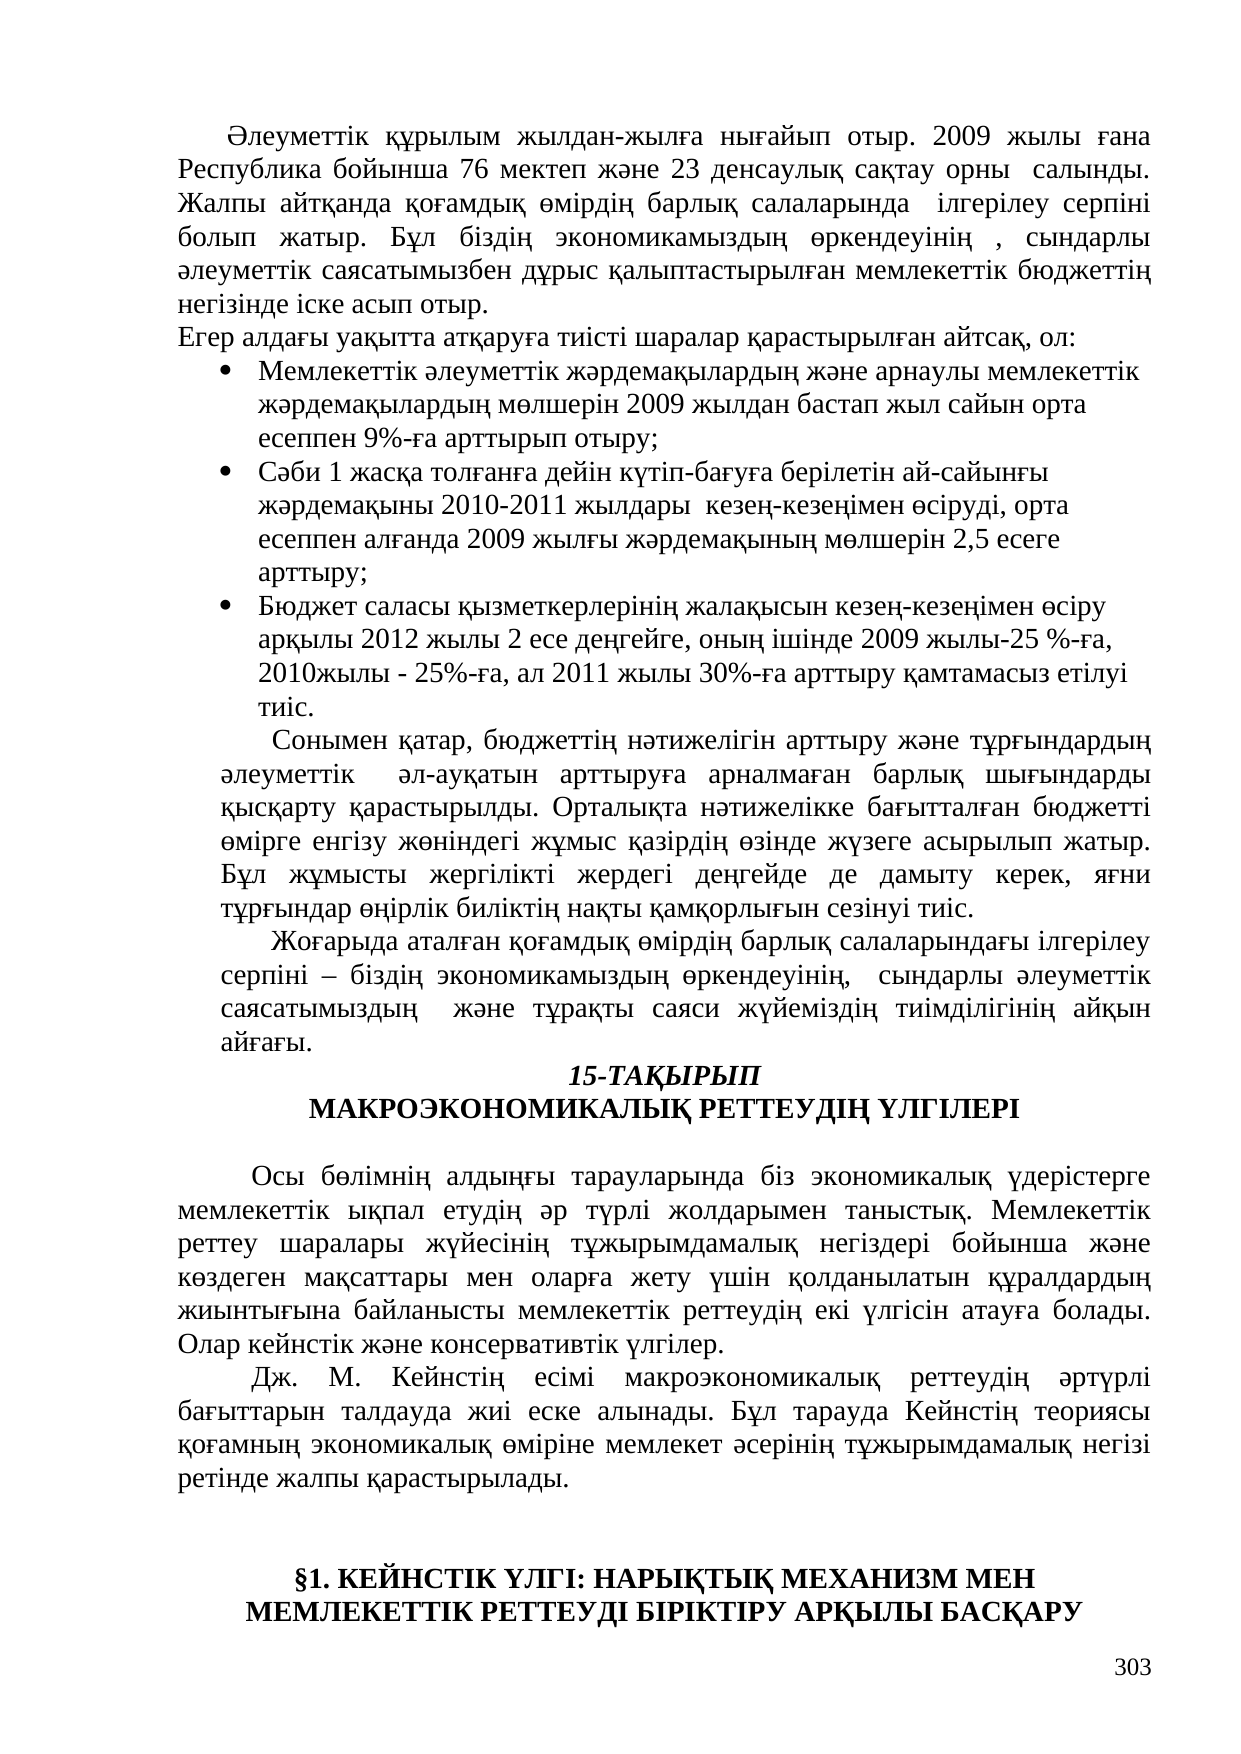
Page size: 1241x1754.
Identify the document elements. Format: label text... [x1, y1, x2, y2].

text 15-ТАҚЫРЫП [177, 1058, 1152, 1091]
text Дж. М. Кейнстің есімі макроэкономикалық реттеудің әртүрлі бағыттарын талдауда жиі еске алынады. Бұл тарауда Кейнстің теориясы қоғамның экономикалық өміріне мемлекет әсерінің тұжырымдамалық негізі ретінде жалпы қарастырылады. [177, 1359, 1152, 1494]
list Мемлекеттік әлеуметтік жәрдемақылардың және арнаулы мемлекеттік жәрдемақылардың мөлшерін 2009 жылдан бастап жыл сайын орта есеппен 9%-ға арттырып отыру; [220, 353, 1152, 454]
text Егер алдағы уақытта атқаруға тиісті шаралар қарастырылған айтсақ, ол: [177, 319, 1152, 353]
text §1. КЕЙНСТІК ҮЛГІ: НАРЫҚТЫҚ МЕХАНИЗМ МЕН МЕМЛЕКЕТТІК РЕТТЕУДІ БІРІКТІРУ АРҚЫЛЫ БАСҚАРУ [177, 1561, 1152, 1628]
text МАКРОЭКОНОМИКАЛЫҚ РЕТТЕУДІҢ ҮЛГІЛЕРІ [177, 1091, 1152, 1125]
text Жоғарыда аталған қоғамдық өмірдің барлық салаларындағы ілгерілеу серпіні – біздің экономикамыздың өркендеуінің, сындарлы әлеуметтік саясатымыздың және тұрақты саяси жүйеміздің тиімділігінің айқын айғағы. [220, 923, 1152, 1058]
text Сонымен қатар, бюджеттің нәтижелігін арттыру және тұрғындардың әлеуметтік әл-ауқатын арттыруға арналмаған барлық шығындарды қысқарту қарастырылды. Орталықта нәтижелікке бағытталған бюджетті өмірге енгізу жөніндегі жұмыс қазірдің өзінде жүзеге асырылып жатыр. Бұл жұмысты жергілікті жердегі деңгейде де дамыту керек, яғни тұрғындар өңірлік биліктің нақты қамқорлығын сезінуі тиіс. [220, 722, 1152, 923]
list Бюджет саласы қызметкерлерінің жалақысын кезең-кезеңімен өсіру арқылы 2012 жылы 2 есе деңгейге, оның ішінде 2009 жылы-25 %-ға, 2010жылы - 25%-ға, ал 2011 жылы 30%-ға арттыру қамтамасыз етілуі тиіс. [220, 588, 1152, 722]
text Осы бөлімнің алдыңғы тарауларында біз экономикалық үдерістерге мемлекеттік ықпал етудің әр түрлі жолдарымен таныстық. Мемлекеттік реттеу шаралары жүйесінің тұжырымдамалық негіздері бойынша және көздеген мақсаттары мен оларға жету үшін қолданылатын құралдардың жиынтығына байланысты мемлекеттік реттеудің екі үлгісін атауға болады. Олар кейнстік және консервативтік үлгілер. [177, 1158, 1152, 1359]
list Сәби 1 жасқа толғанға дейін күтіп-бағуға берілетін ай-сайынғы жәрдемақыны 2010-2011 жылдары кезең-кезеңімен өсіруді, орта есеппен алғанда 2009 жылғы жәрдемақының мөлшерін 2,5 есеге арттыру; [220, 454, 1152, 588]
text Әлеуметтік құрылым жылдан-жылға нығайып отыр. 2009 жылы ғана Республика бойынша 76 мектеп және 23 денсаулық сақтау орны салынды. Жалпы айтқанда қоғамдық өмірдің барлық салаларында ілгерілеу серпіні болып жатыр. Бұл біздің экономикамыздың өркендеуінің , сындарлы әлеуметтік саясатымызбен дұрыс қалыптастырылған мемлекеттік бюджеттің негізінде іске асып отыр. [177, 118, 1152, 319]
